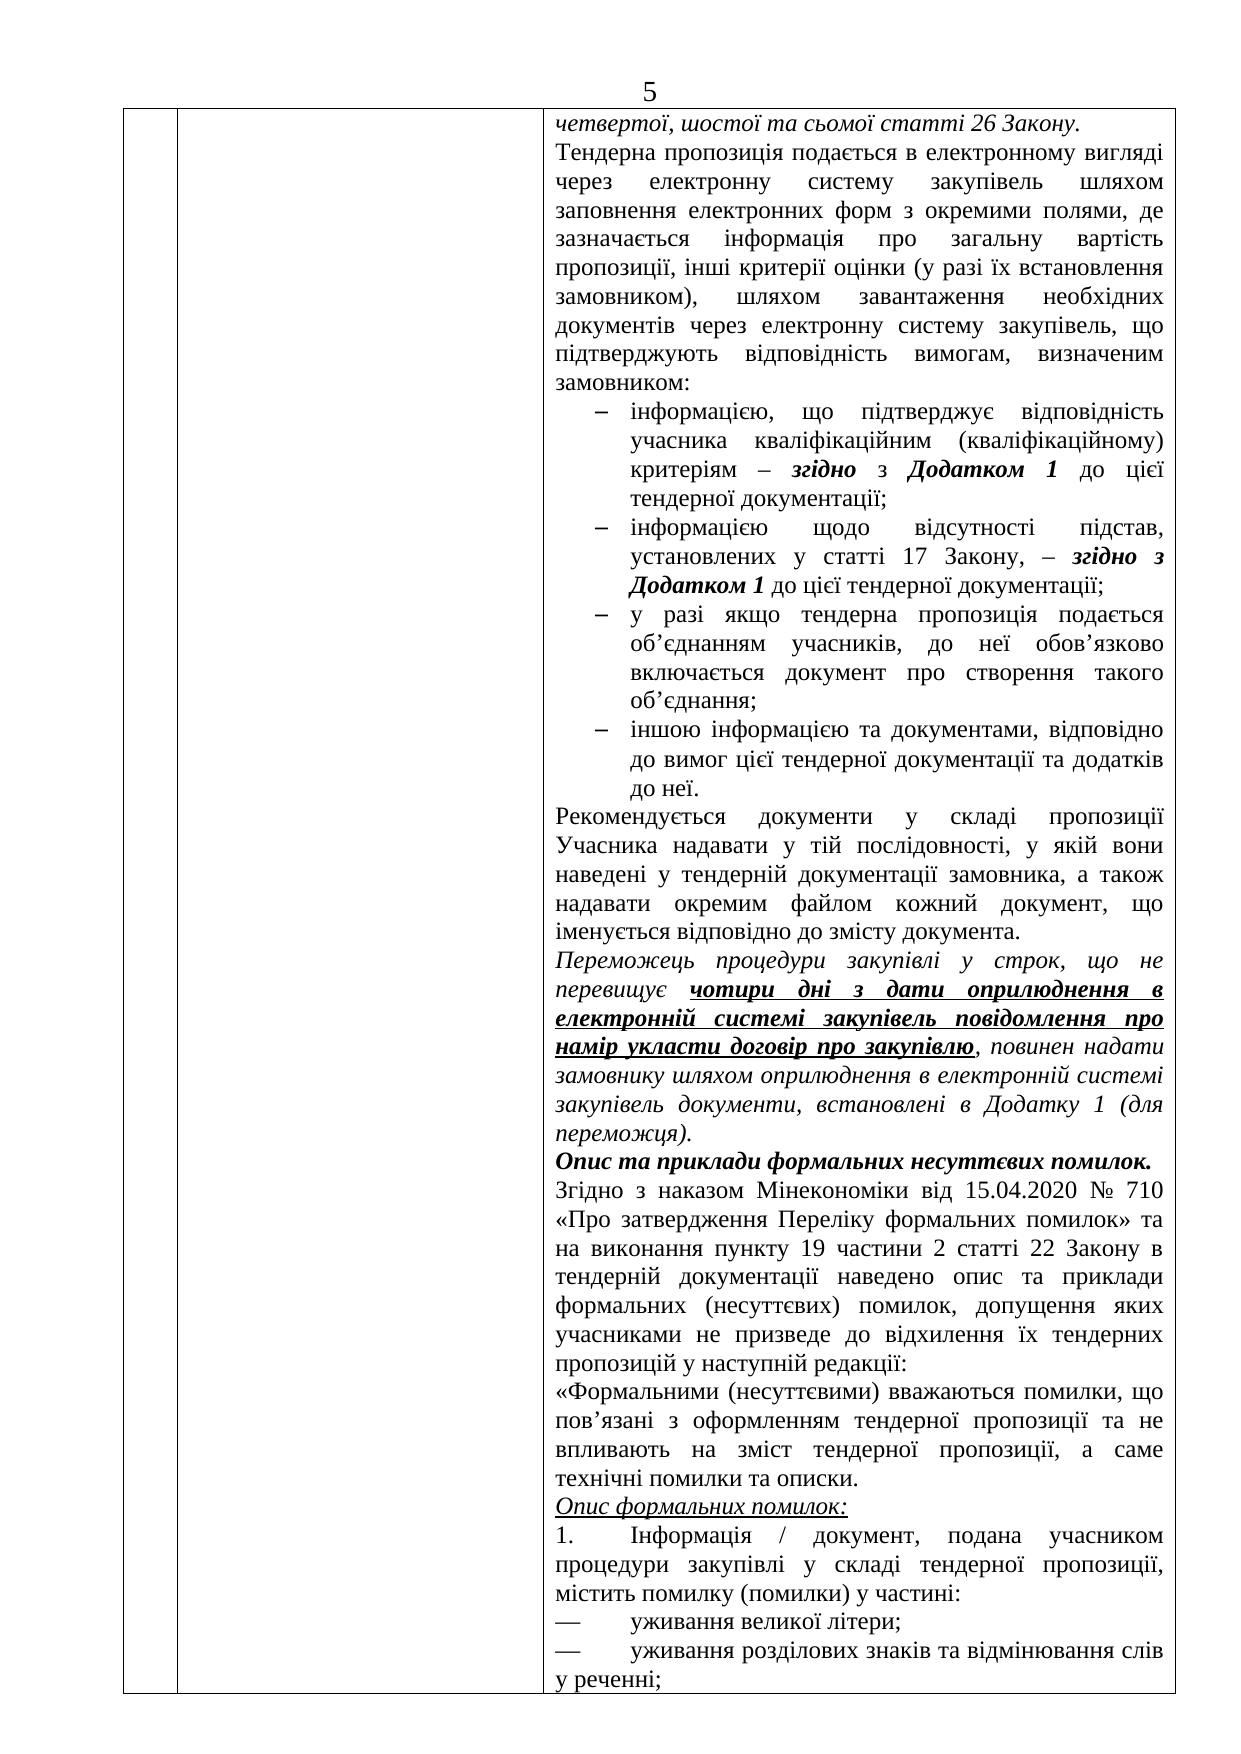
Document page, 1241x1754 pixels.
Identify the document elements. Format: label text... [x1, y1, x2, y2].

table_cell 1 [124, 109, 177, 1693]
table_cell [178, 109, 543, 1693]
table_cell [544, 109, 1175, 1693]
